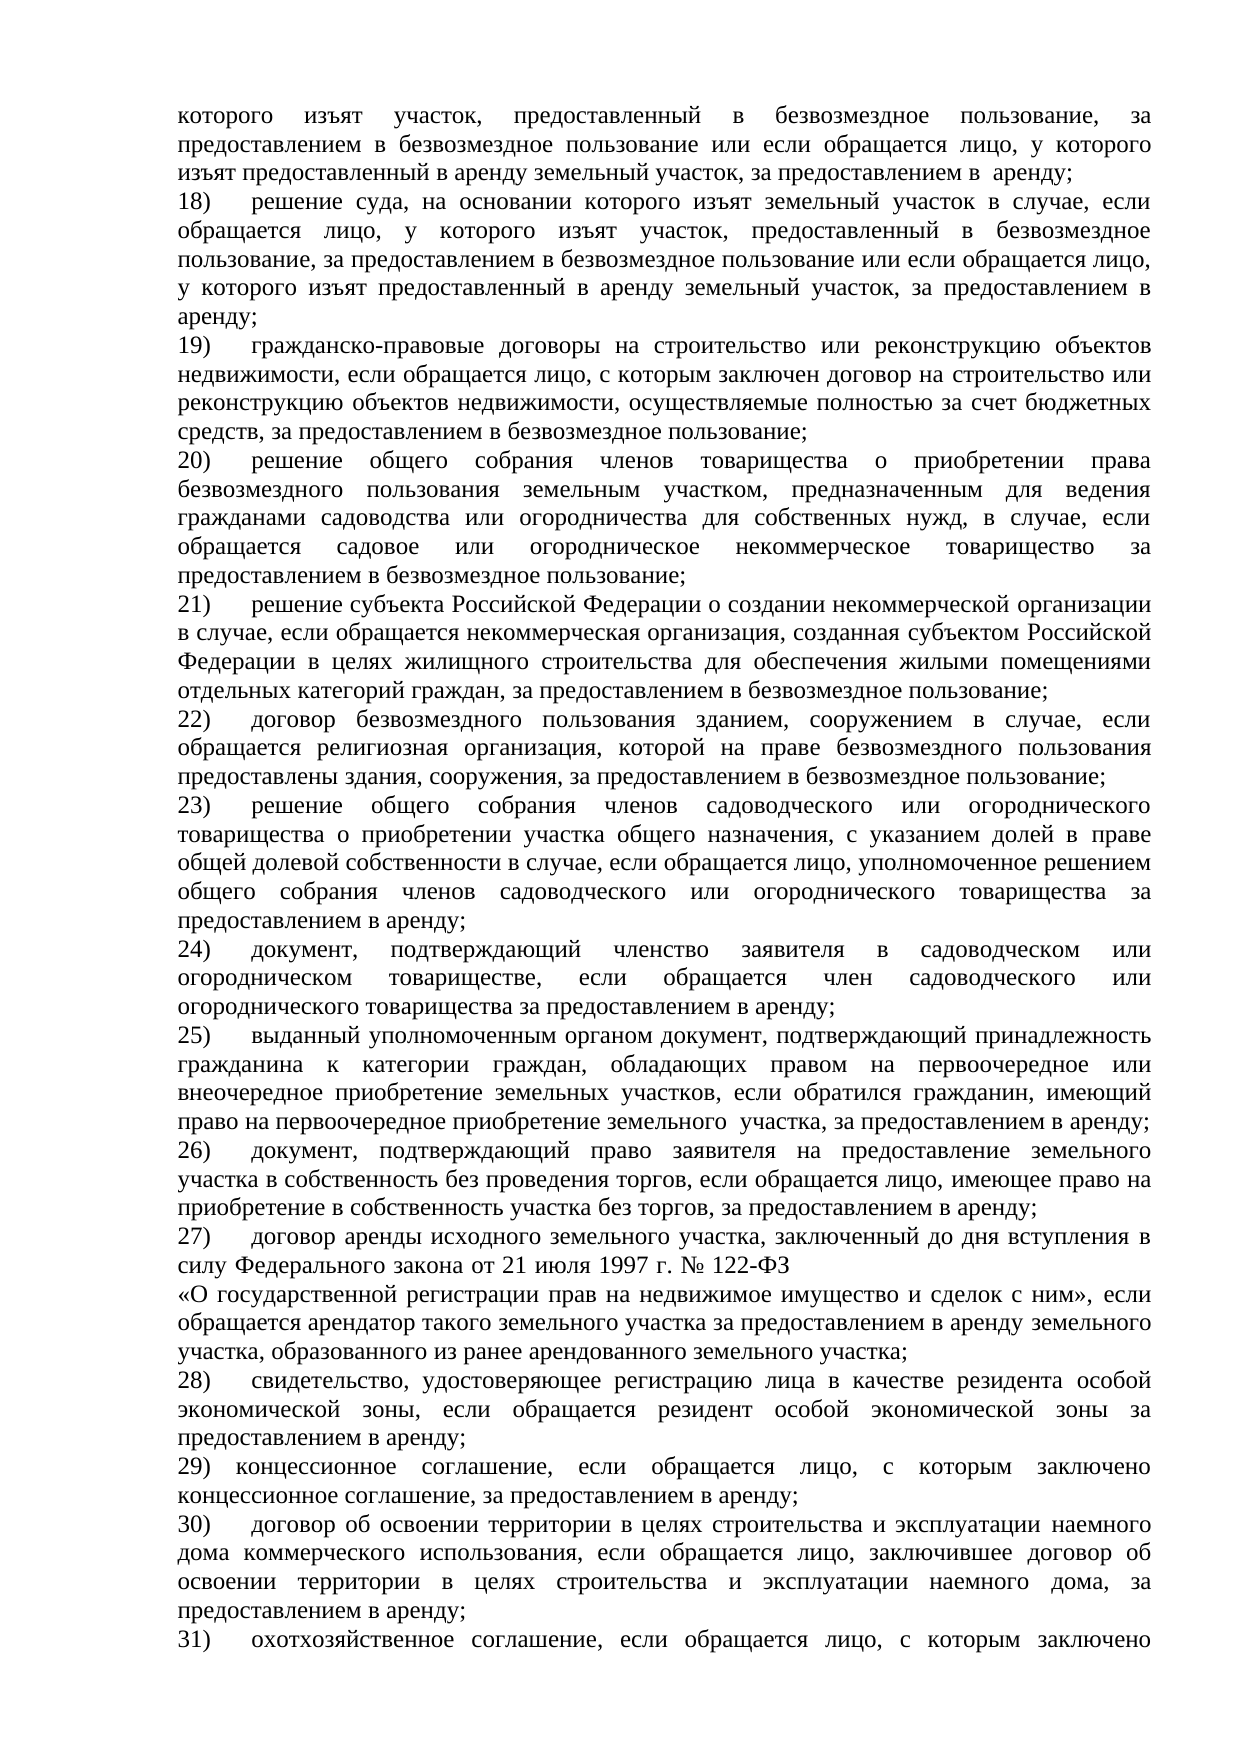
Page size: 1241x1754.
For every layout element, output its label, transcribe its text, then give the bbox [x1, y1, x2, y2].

list документ, подтверждающий право заявителя на предоставление земельного участка в собственность без проведения торгов, если обращается лицо, имеющее право на приобретение в собственность участка без торгов, за предоставлением в аренду; [177, 1135, 1151, 1221]
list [177, 1624, 1151, 1652]
list договор аренды исходного земельного участка, заключенный до дня вступления в силу Федерального закона от 21 июля 1997 г. № 122-ФЗ [177, 1221, 1151, 1279]
list договор безвозмездного пользования зданием, сооружением в случае, если обращается религиозная организация, которой на праве безвозмездного пользования предоставлены здания, сооружения, за предоставлением в безвозмездное пользование; [177, 704, 1151, 790]
list документ, подтверждающий членство заявителя в садоводческом или огородническом товариществе, если обращается член садоводческого или огороднического товарищества за предоставлением в аренду; [177, 934, 1151, 1020]
list гражданско-правовые договоры на строительство или реконструкцию объектов недвижимости, если обращается лицо, с которым заключен договор на строительство или реконструкцию объектов недвижимости, осуществляемые полностью за счет бюджетных средств, за предоставлением в безвозмездное пользование; [177, 330, 1151, 445]
list договор об освоении территории в целях строительства и эксплуатации наемного дома коммерческого использования, если обращается лицо, заключившее договор об освоении территории в целях строительства и эксплуатации наемного дома, за предоставлением в аренду; [177, 1509, 1151, 1624]
text 29) концессионное соглашение, если обращается лицо, с которым заключено концессионное соглашение, за предоставлением в аренду; [177, 1451, 1151, 1509]
list решение суда, на основании которого изъят земельный участок в случае, если обращается лицо, у которого изъят участок, предоставленный в безвозмездное пользование, за предоставлением в безвозмездное пользование или если обращается лицо, у которого изъят предоставленный в аренду земельный участок, за предоставлением в аренду; [177, 186, 1151, 330]
list решение субъекта Российской Федерации о создании некоммерческой организации в случае, если обращается некоммерческая организация, созданная субъектом Российской Федерации в целях жилищного строительства для обеспечения жилыми помещениями отдельных категорий граждан, за предоставлением в безвозмездное пользование; [177, 589, 1151, 704]
list решение общего собрания членов садоводческого или огороднического товарищества о приобретении участка общего назначения, с указанием долей в праве общей долевой собственности в случае, если обращается лицо, уполномоченное решением общего собрания членов садоводческого или огороднического товарищества за предоставлением в аренду; [177, 790, 1151, 934]
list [177, 100, 1151, 186]
list выданный уполномоченным органом документ, подтверждающий принадлежность гражданина к категории граждан, обладающих правом на первоочередное или внеочередное приобретение земельных участков, если обратился гражданин, имеющий право на первоочередное приобретение земельного участка, за предоставлением в аренду; [177, 1020, 1151, 1135]
list решение общего собрания членов товарищества о приобретении права безвозмездного пользования земельным участком, предназначенным для ведения гражданами садоводства или огородничества для собственных нужд, в случае, если обращается садовое или огородническое некоммерческое товарищество за предоставлением в безвозмездное пользование; [177, 445, 1151, 589]
text «О государственной регистрации прав на недвижимое имущество и сделок с ним», если обращается арендатор такого земельного участка за предоставлением в аренду земельного участка, образованного из ранее арендованного земельного участка; [177, 1279, 1151, 1365]
list свидетельство, удостоверяющее регистрацию лица в качестве резидента особой экономической зоны, если обращается резидент особой экономической зоны за предоставлением в аренду; [177, 1365, 1151, 1451]
